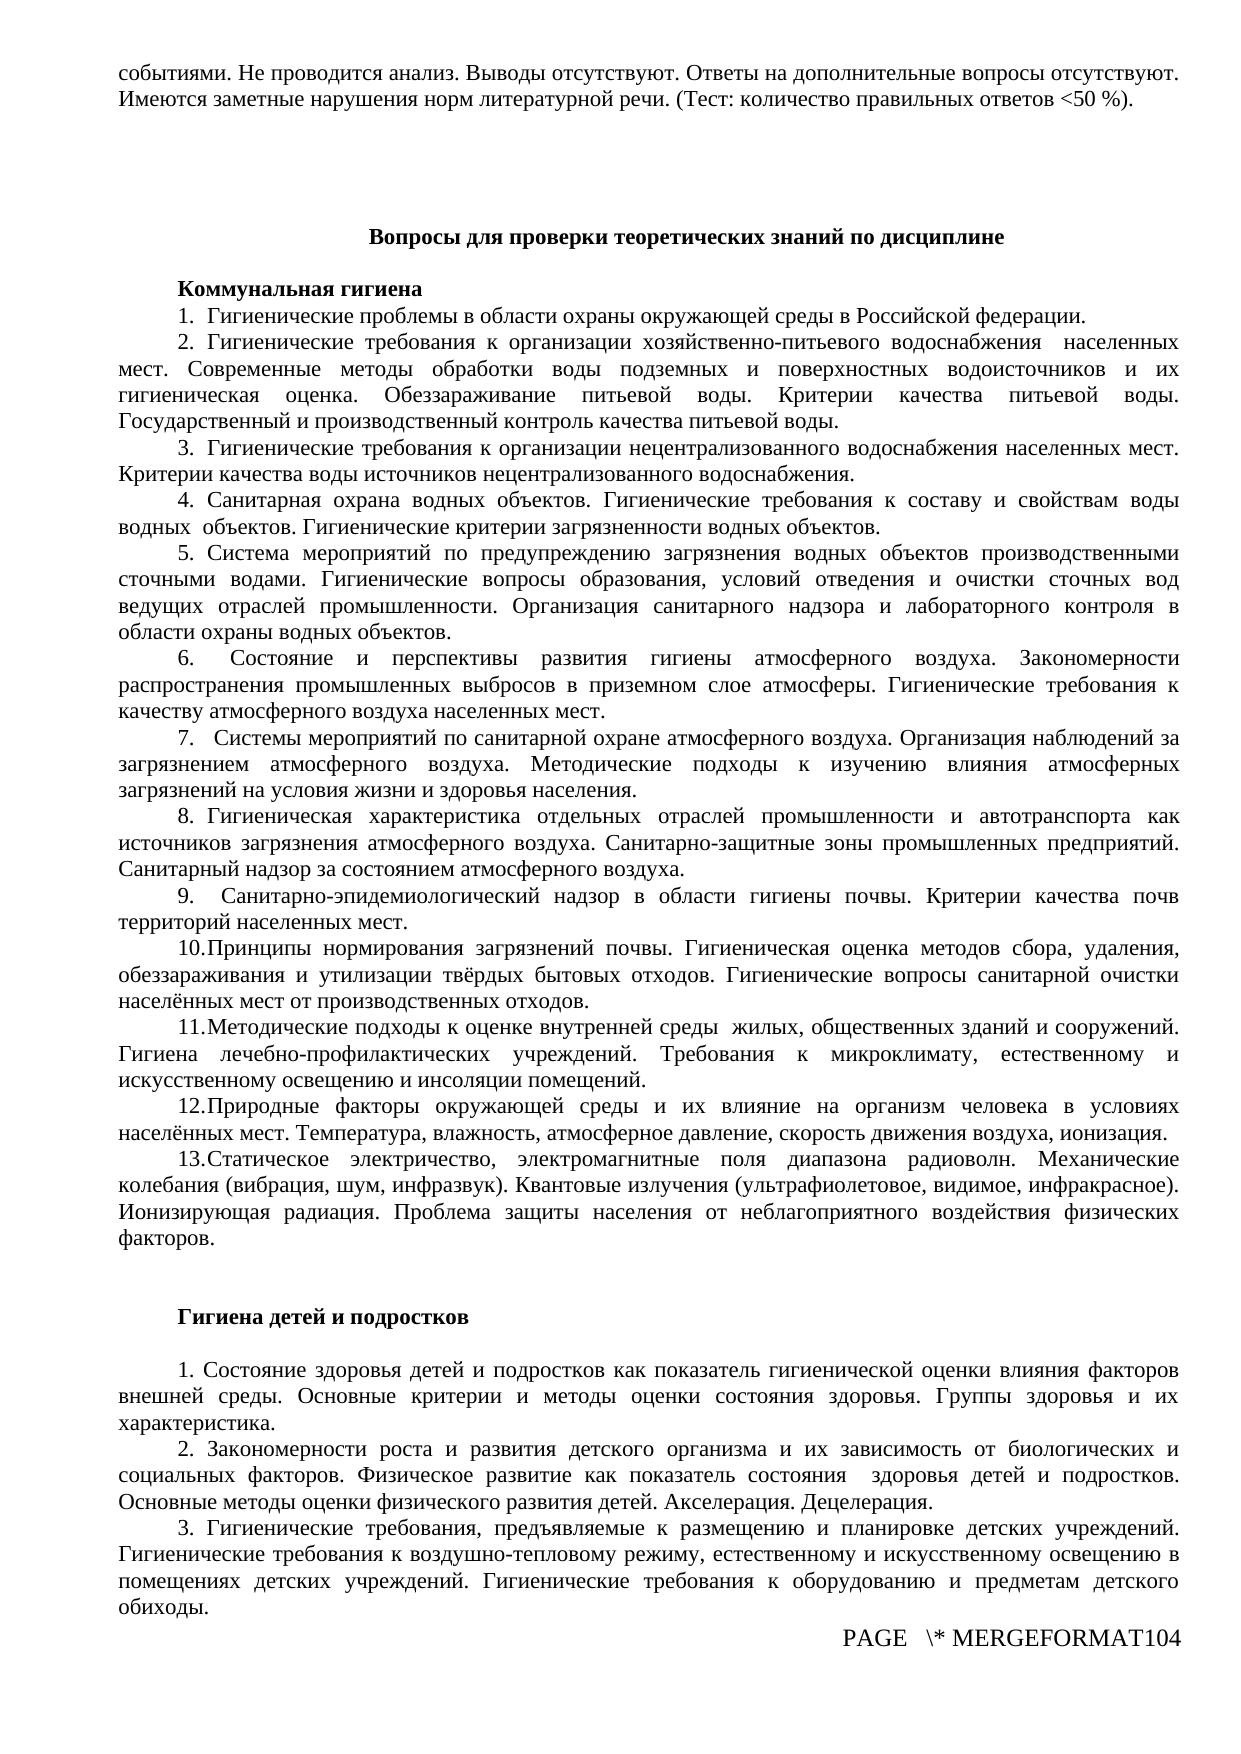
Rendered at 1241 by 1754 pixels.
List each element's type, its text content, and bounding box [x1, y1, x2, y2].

list Система мероприятий по предупреждению загрязнения водных объектов производственными сточными водами. Гигиенические вопросы образования, условий отведения и очистки сточных вод ведущих отраслей промышленности. Организация санитарного надзора и лабораторного контроля в области охраны водных объектов. [118, 539, 1181, 644]
list Природные факторы окружающей среды и их влияние на организм человека в условиях населённых мест. Температура, влажность, атмосферное давление, скорость движения воздуха, ионизация. [118, 1092, 1181, 1145]
list Системы мероприятий по санитарной охране атмосферного воздуха. Организация наблюдений за загрязнением атмосферного воздуха. Методические подходы к изучению влияния атмосферных загрязнений на условия жизни и здоровья населения. [118, 723, 1181, 803]
text 1. Состояние здоровья детей и подростков как показатель гигиенической оценки влияния факторов внешней среды. Основные критерии и методы оценки состояния здоровья. Группы здоровья и их характеристика. [118, 1356, 1181, 1435]
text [118, 59, 1181, 112]
list Методические подходы к оценке внутренней среды жилых, общественных зданий и сооружений. Гигиена лечебно-профилактических учреждений. Требования к микроклимату, естественному и искусственному освещению и инсоляции помещений. [118, 1013, 1181, 1092]
text 2. Закономерности роста и развития детского организма и их зависимость от биологических и социальных факторов. Физическое развитие как показатель состояния здоровья детей и подростков. Основные методы оценки физического развития детей. Акселерация. Децелерация. [118, 1435, 1181, 1514]
list Гигиенические требования к организации нецентрализованного водоснабжения населенных мест. Критерии качества воды источников нецентрализованного водоснабжения. [118, 434, 1181, 486]
list Гигиеническая характеристика отдельных отраслей промышленности и автотранспорта как источников загрязнения атмосферного воздуха. Санитарно-защитные зоны промышленных предприятий. Санитарный надзор за состоянием атмосферного воздуха. [118, 803, 1181, 882]
list Принципы нормирования загрязнений почвы. Гигиеническая оценка методов сбора, удаления, обеззараживания и утилизации твёрдых бытовых отходов. Гигиенические вопросы санитарной очистки населённых мест от производственных отходов. [118, 934, 1181, 1013]
list Статическое электричество, электромагнитные поля диапазона радиоволн. Механические колебания (вибрация, шум, инфразвук). Квантовые излучения (ультрафиолетовое, видимое, инфракрасное). Ионизирующая радиация. Проблема защиты населения от неблагоприятного воздействия физических факторов. [118, 1145, 1181, 1251]
text Гигиена детей и подростков [118, 1303, 1181, 1330]
text Коммунальная гигиена [118, 276, 1181, 302]
list Санитарная охрана водных объектов. Гигиенические требования к составу и свойствам воды водных объектов. Гигиенические критерии загрязненности водных объектов. [118, 486, 1181, 539]
list Санитарно-эпидемиологический надзор в области гигиены почвы. Критерии качества почв территорий населенных мест. [118, 882, 1181, 934]
list Гигиенические проблемы в области охраны окружающей среды в Российской федерации. [118, 302, 1181, 328]
list Гигиенические требования к организации хозяйственно-питьевого водоснабжения населенных мест. Современные методы обработки воды подземных и поверхностных водоисточников и их гигиеническая оценка. Обеззараживание питьевой воды. Критерии качества питьевой воды. Государственный и производственный контроль качества питьевой воды. [118, 328, 1181, 434]
text 3. Гигиенические требования, предъявляемые к размещению и планировке детских учреждений. Гигиенические требования к воздушно-тепловому режиму, естественному и искусственному освещению в помещениях детских учреждений. Гигиенические требования к оборудованию и предметам детского обиходы. [118, 1514, 1181, 1619]
list Вопросы для проверки теоретических знаний по дисциплине [118, 223, 1181, 249]
list Состояние и перспективы развития гигиены атмосферного воздуха. Закономерности распространения промышленных выбросов в приземном слое атмосферы. Гигиенические требования к качеству атмосферного воздуха населенных мест. [118, 644, 1181, 723]
